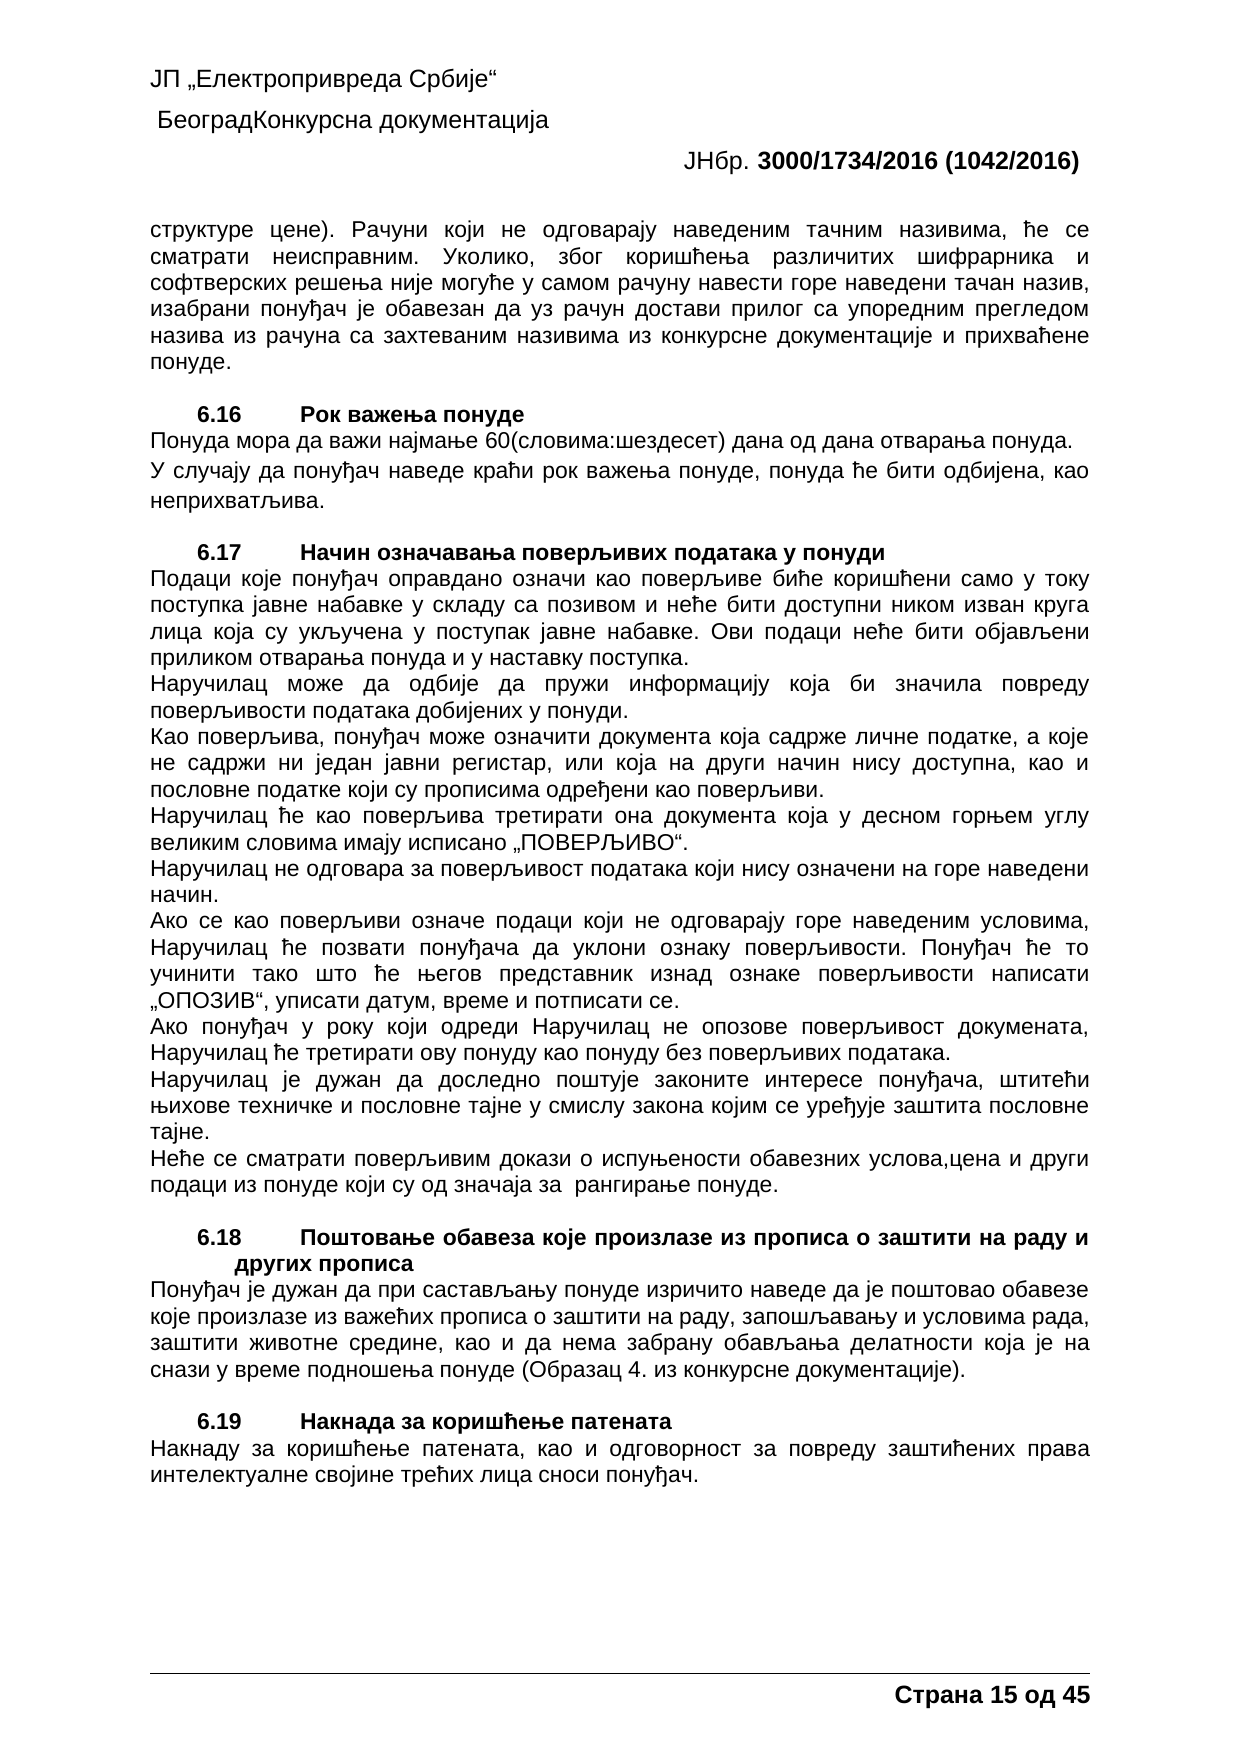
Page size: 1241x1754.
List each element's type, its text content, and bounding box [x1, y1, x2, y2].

text Као поверљива, понуђач може означити документа која садрже личне податке, а које не садржи ни један јавни регистар, или која на други начин нису доступна, као и пословне податке који су прописима одређени као поверљиви. [150, 723, 1090, 802]
text Наручилац не одговара за поверљивост података који нису означени на горе наведени начин. [150, 855, 1090, 907]
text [150, 216, 1090, 374]
list Начин означавања поверљивих података у понуди [197, 538, 1090, 565]
list Рок важења понуде [197, 401, 1090, 427]
text Накнаду за коришћење патената, као и одговорност за повреду заштићених права интелектуалне својине трећих лица сноси понуђач. [150, 1434, 1090, 1487]
text Наручилац је дужан да доследно поштује законите интересе понуђача, штитећи њихове техничке и пословне тајне у смислу закона којим се уређује заштита пословне тајне. [150, 1066, 1090, 1145]
text Ако се као поверљиви означе подаци који не одговарају горе наведеним условима, Наручилац ће позвати понуђача да уклони ознаку поверљивости. Понуђач ће то учинити тако што ће његов представник изнад ознаке поверљивости написати „ОПОЗИВ“, уписати датум, време и потписати се. [150, 907, 1090, 1013]
list Накнада за коришћење патената [197, 1408, 1090, 1434]
list У случају да понуђач наведе краћи рок важења понуде, понуда ће бити одбијена, као неприхватљива. [150, 457, 1090, 514]
text Наручилац ће као поверљива третирати она документа која у десном горњем углу великим словима имају исписано „ПОВЕРЉИВО“. [150, 802, 1090, 855]
list Поштовање обавеза које произлазе из прописа о заштити на раду и других прописа [197, 1224, 1090, 1276]
text Наручилац може да одбије да пружи информацију која би значила повреду поверљивости података добијених у понуди. [150, 670, 1090, 723]
text Ако понуђач у року који одреди Наручилац не опозове поверљивост докумената, Наручилац ће третирати ову понуду као понуду без поверљивих података. [150, 1013, 1090, 1066]
list Понуда мора да важи најмање 60(словима:шездесет) дана од дана отварања понуда. [150, 427, 1090, 453]
text Подаци које понуђач оправдано означи као поверљиве биће коришћени само у току поступка јавне набавке у складу са позивом и неће бити доступни ником изван круга лица која су укључена у поступак јавне набавке. Ови подаци неће бити објављени приликом отварања понуда и у наставку поступка. [150, 565, 1090, 670]
text Понуђач је дужан да при састављању понуде изричито наведе да је поштовао обавезе које произлазе из важећих прописа о заштити на раду, запошљавању и условима рада, заштити животне средине, као и да нема забрану обављања делатности која је на снази у време подношења понуде (Образац 4. из конкурсне документације). [150, 1276, 1090, 1382]
text Неће се сматрати поверљивим докази о испуњености обавезних услова,цена и други подаци из понуде који су од значаја за рангирање понуде. [150, 1145, 1090, 1197]
